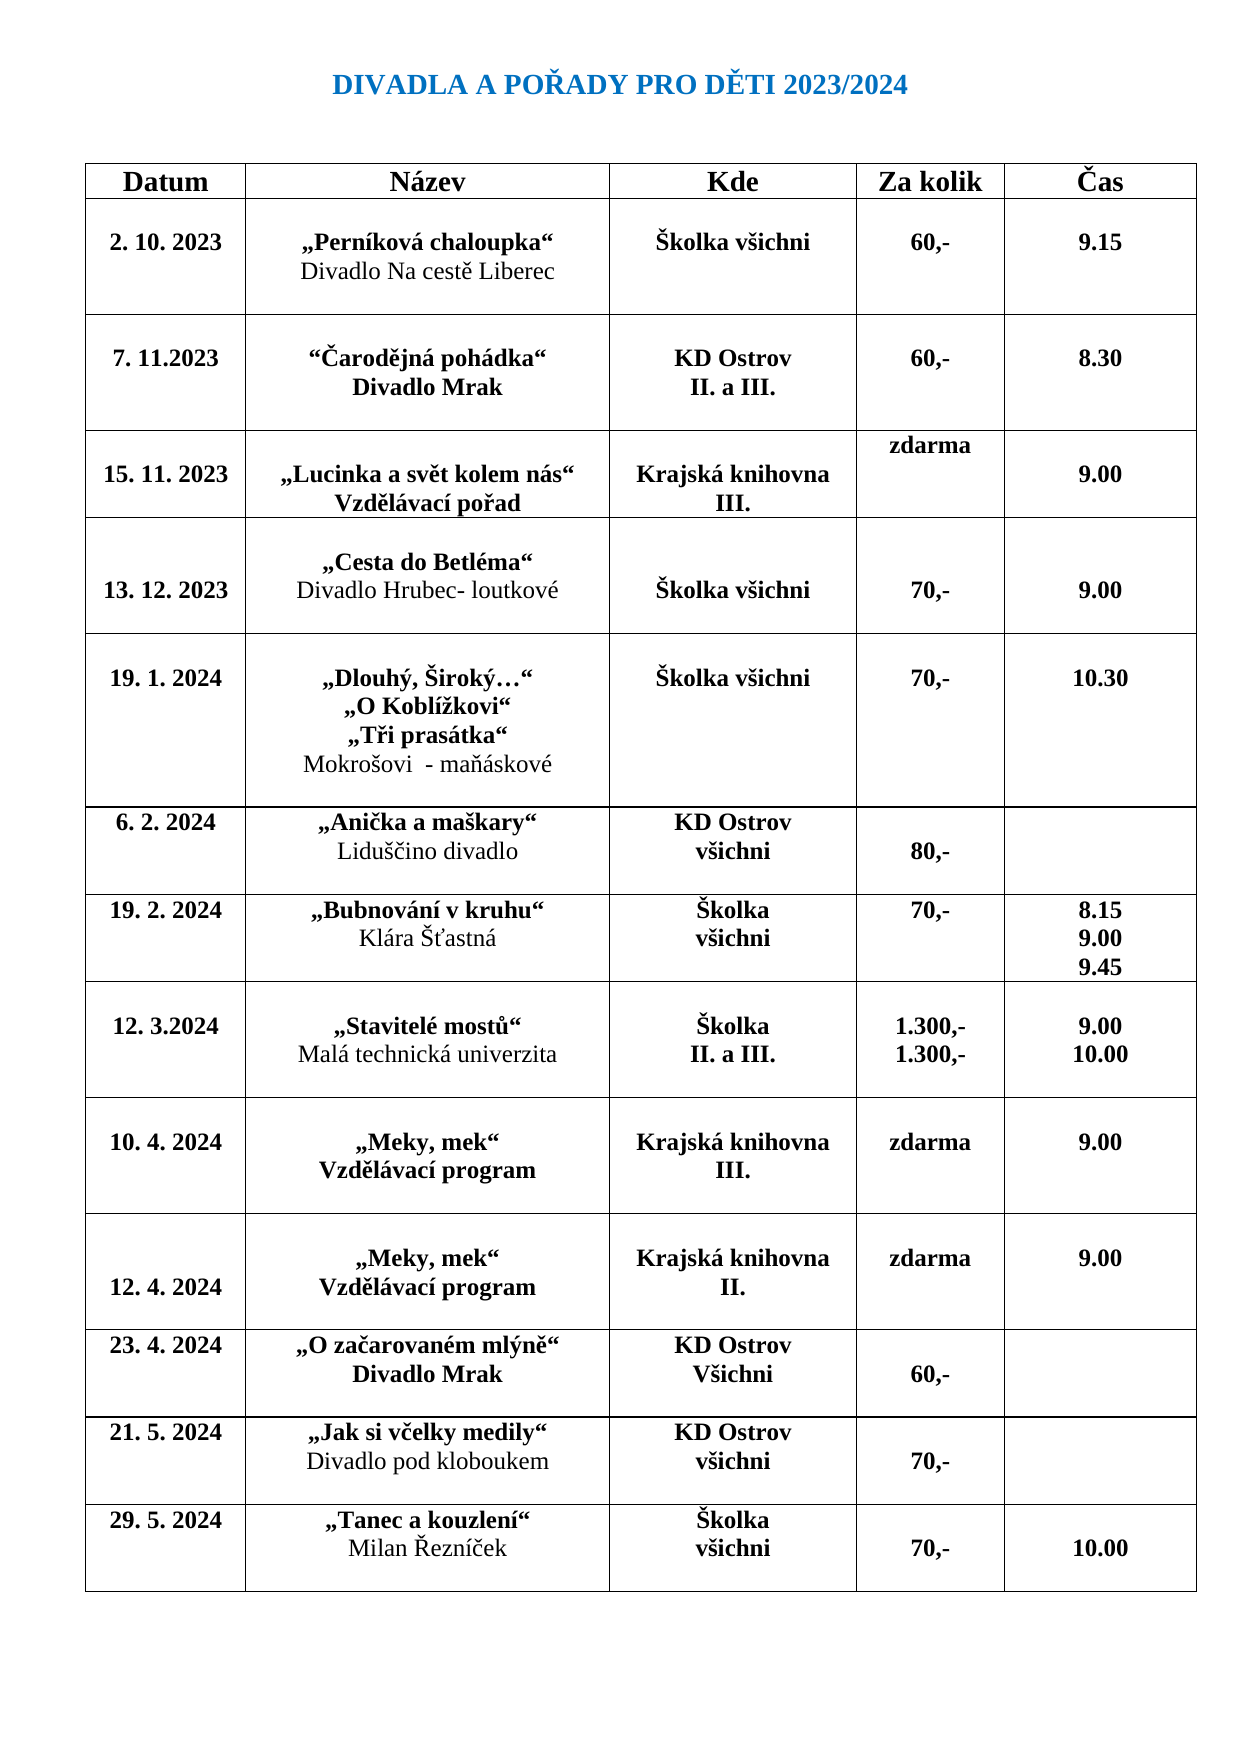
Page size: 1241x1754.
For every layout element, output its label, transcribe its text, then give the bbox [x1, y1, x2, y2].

table_cell 19. 2. 2024 [86, 895, 245, 981]
table_cell 21. 5. 2024 [86, 1418, 245, 1504]
table_cell „Dlouhý, Široký…“ „O Koblížkovi“ „Tři prasátka“ Mokrošovi - maňáskové [246, 634, 609, 806]
table_cell 60,- [857, 199, 1004, 313]
table_cell „Tanec a kouzlení“ Milan Řezníček [246, 1505, 609, 1591]
table_cell 9.15 [1005, 199, 1196, 313]
table_cell 60,- [857, 315, 1004, 429]
table_cell Školka všichni [610, 518, 856, 633]
table_cell KD Ostrov Všichni [610, 1330, 856, 1416]
table_cell Školka všichni [610, 1505, 856, 1591]
table_header Čas [1005, 164, 1196, 197]
table_cell 23. 4. 2024 [86, 1330, 245, 1416]
table_cell 9.00 [1005, 1098, 1196, 1213]
table_cell Školka II. a III. [610, 982, 856, 1097]
table_cell „Anička a maškary“ Liduščino divadlo [246, 808, 609, 894]
table_cell 12. 4. 2024 [86, 1214, 245, 1329]
table_header Kde [610, 164, 856, 197]
table_header Datum [86, 164, 245, 197]
table_cell zdarma [857, 1098, 1004, 1213]
table_cell „Jak si včelky medily“ Divadlo pod kloboukem [246, 1418, 609, 1504]
text DIVADLA A POŘADY PRO DĚTI 2023/2024 [148, 67, 1093, 101]
table_cell 19. 1. 2024 [86, 634, 245, 806]
table_cell „Meky, mek“ Vzdělávací program [246, 1214, 609, 1329]
table_cell „Meky, mek“ Vzdělávací program [246, 1098, 609, 1213]
table_cell 15. 11. 2023 [86, 431, 245, 517]
table_cell 10.30 [1005, 634, 1196, 806]
table_cell zdarma [857, 431, 1004, 517]
table_cell 29. 5. 2024 [86, 1505, 245, 1591]
table_header Název [246, 164, 609, 197]
table_cell Školka všichni [610, 634, 856, 806]
table_cell „Stavitelé mostů“ Malá technická univerzita [246, 982, 609, 1097]
table_cell 8.30 [1005, 315, 1196, 429]
table_cell 6. 2. 2024 [86, 808, 245, 894]
table_cell 70,- [857, 518, 1004, 633]
table_cell 70,- [857, 1505, 1004, 1591]
table_cell 80,- [857, 808, 1004, 894]
table_header Za kolik [857, 164, 1004, 197]
table_cell „O začarovaném mlýně“ Divadlo Mrak [246, 1330, 609, 1416]
table_cell 9.00 10.00 [1005, 982, 1196, 1097]
table_cell KD Ostrov všichni [610, 808, 856, 894]
table_cell Krajská knihovna III. [610, 1098, 856, 1213]
table_cell Školka všichni [610, 895, 856, 981]
table_cell 60,- [857, 1330, 1004, 1416]
table_cell 10. 4. 2024 [86, 1098, 245, 1213]
table_cell „Perníková chaloupka“ Divadlo Na cestě Liberec [246, 199, 609, 313]
table_cell 10.00 [1005, 1505, 1196, 1591]
table_cell [1005, 1330, 1196, 1416]
table_cell Krajská knihovna III. [610, 431, 856, 517]
table_cell KD Ostrov všichni [610, 1418, 856, 1504]
table_cell 13. 12. 2023 [86, 518, 245, 633]
table_cell 8.15 9.00 9.45 [1005, 895, 1196, 981]
table_cell 1.300,- 1.300,- [857, 982, 1004, 1097]
table_cell 7. 11.2023 [86, 315, 245, 429]
table_cell 2. 10. 2023 [86, 199, 245, 313]
table_cell 70,- [857, 634, 1004, 806]
table_cell 9.00 [1005, 518, 1196, 633]
table_cell Školka všichni [610, 199, 856, 313]
table_cell [1005, 1418, 1196, 1504]
table_cell [1005, 808, 1196, 894]
table_cell Krajská knihovna II. [610, 1214, 856, 1329]
table_cell 70,- [857, 895, 1004, 981]
table_cell 12. 3.2024 [86, 982, 245, 1097]
table_cell “Čarodějná pohádka“ Divadlo Mrak [246, 315, 609, 429]
table_cell 70,- [857, 1418, 1004, 1504]
table_cell „Bubnování v kruhu“ Klára Šťastná [246, 895, 609, 981]
table_cell 9.00 [1005, 431, 1196, 517]
table_cell „Cesta do Betléma“ Divadlo Hrubec- loutkové [246, 518, 609, 633]
table_cell zdarma [857, 1214, 1004, 1329]
table_cell KD Ostrov II. a III. [610, 315, 856, 429]
table_cell „Lucinka a svět kolem nás“ Vzdělávací pořad [246, 431, 609, 517]
table_cell 9.00 [1005, 1214, 1196, 1329]
